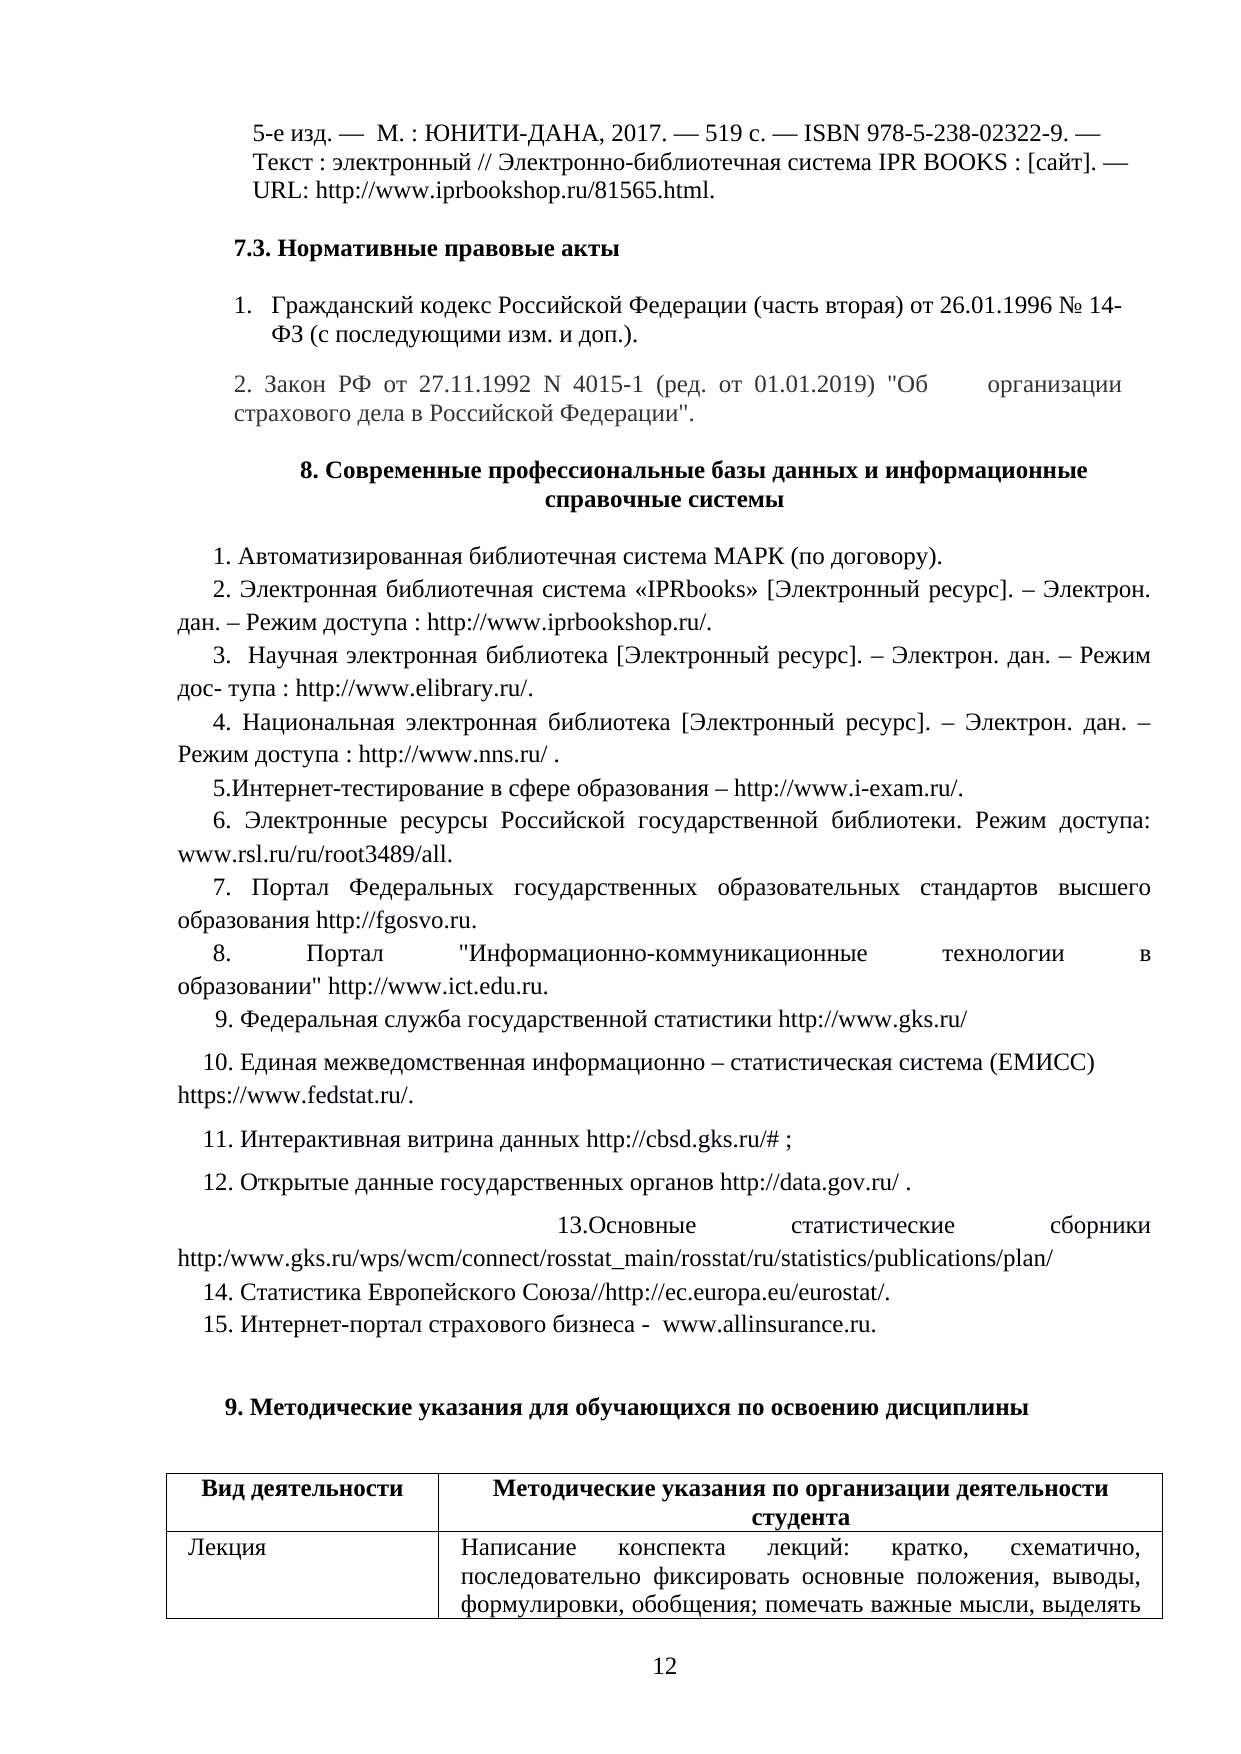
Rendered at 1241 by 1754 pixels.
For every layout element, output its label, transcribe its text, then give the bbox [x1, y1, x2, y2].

subtitle 9. Методические указания для обучающихся по освоению дисциплины [102, 1392, 1152, 1421]
text 8. Портал "Информационно-коммуникационные технологии в образовании" http://www.ict.edu.ru. [177, 938, 1152, 999]
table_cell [439, 1532, 1162, 1618]
text 10. Единая межведомственная информационно – статистическая система (ЕМИСС) https://www.fedstat.ru/. [177, 1047, 1152, 1109]
text 11. Интерактивная витрина данных http://cbsd.gks.ru/# ; [177, 1124, 1152, 1152]
text 7.3. Нормативные правовые акты [177, 233, 1152, 262]
text 1. Автоматизированная библиотечная система МАРК (по договору). [177, 541, 1152, 570]
text 15. Интернет-портал страхового бизнеса - www.allinsurance.ru. [177, 1309, 1152, 1338]
text 14. Статистика Европейского Союза//http://ec.europa.eu/eurostat/. [177, 1277, 1152, 1305]
list Гражданский кодекс Российской Федерации (часть вторая) от 26.01.1996 № 14-ФЗ (с последующими изм. и доп.). [233, 291, 1123, 348]
text 3. Научная электронная библиотека [Электронный ресурс]. – Электрон. дан. – Режим дос- тупа : http://www.elibrary.ru/. [177, 641, 1152, 702]
text 5.Интернет-тестирование в сфере образования – http://www.i-exam.ru/. [177, 773, 1152, 801]
text 2. Закон РФ от 27.11.1992 N 4015-1 (ред. от 01.01.2019) "Об организации страхового дела в Российской Федерации". [233, 369, 1123, 426]
text 12. Открытые данные государственных органов http://data.gov.ru/ . [177, 1167, 1152, 1196]
text 7. Портал Федеральных государственных образовательных стандартов высшего образования http://fgosvo.ru. [177, 872, 1152, 933]
table_header Методические указания по организации деятельности студента [439, 1474, 1162, 1531]
table_cell Лекция [167, 1532, 438, 1618]
text 13.Основные статистические сборники http:/www.gks.ru/wps/wcm/connect/rosstat_main/rosstat/ru/statistics/publications/plan/ [177, 1211, 1152, 1272]
text 8. Современные профессиональные базы данных и информационные справочные системы [177, 455, 1152, 513]
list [215, 118, 1152, 204]
text 6. Электронные ресурсы Российской государственной библиотеки. Режим доступа: www.rsl.ru/ru/root3489/all. [177, 806, 1152, 867]
table_header Вид деятельности [167, 1474, 438, 1531]
text 2. Электронная библиотечная система «IPRbooks» [Электронный ресурс]. – Электрон. дан. – Режим доступа : http://www.iprbookshop.ru/. [177, 574, 1152, 636]
text 4. Национальная электронная библиотека [Электронный ресурс]. – Электрон. дан. – Режим доступа : http://www.nns.ru/ . [177, 707, 1152, 768]
text 9. Федеральная служба государственной статистики http://www.gks.ru/ [177, 1004, 1152, 1032]
